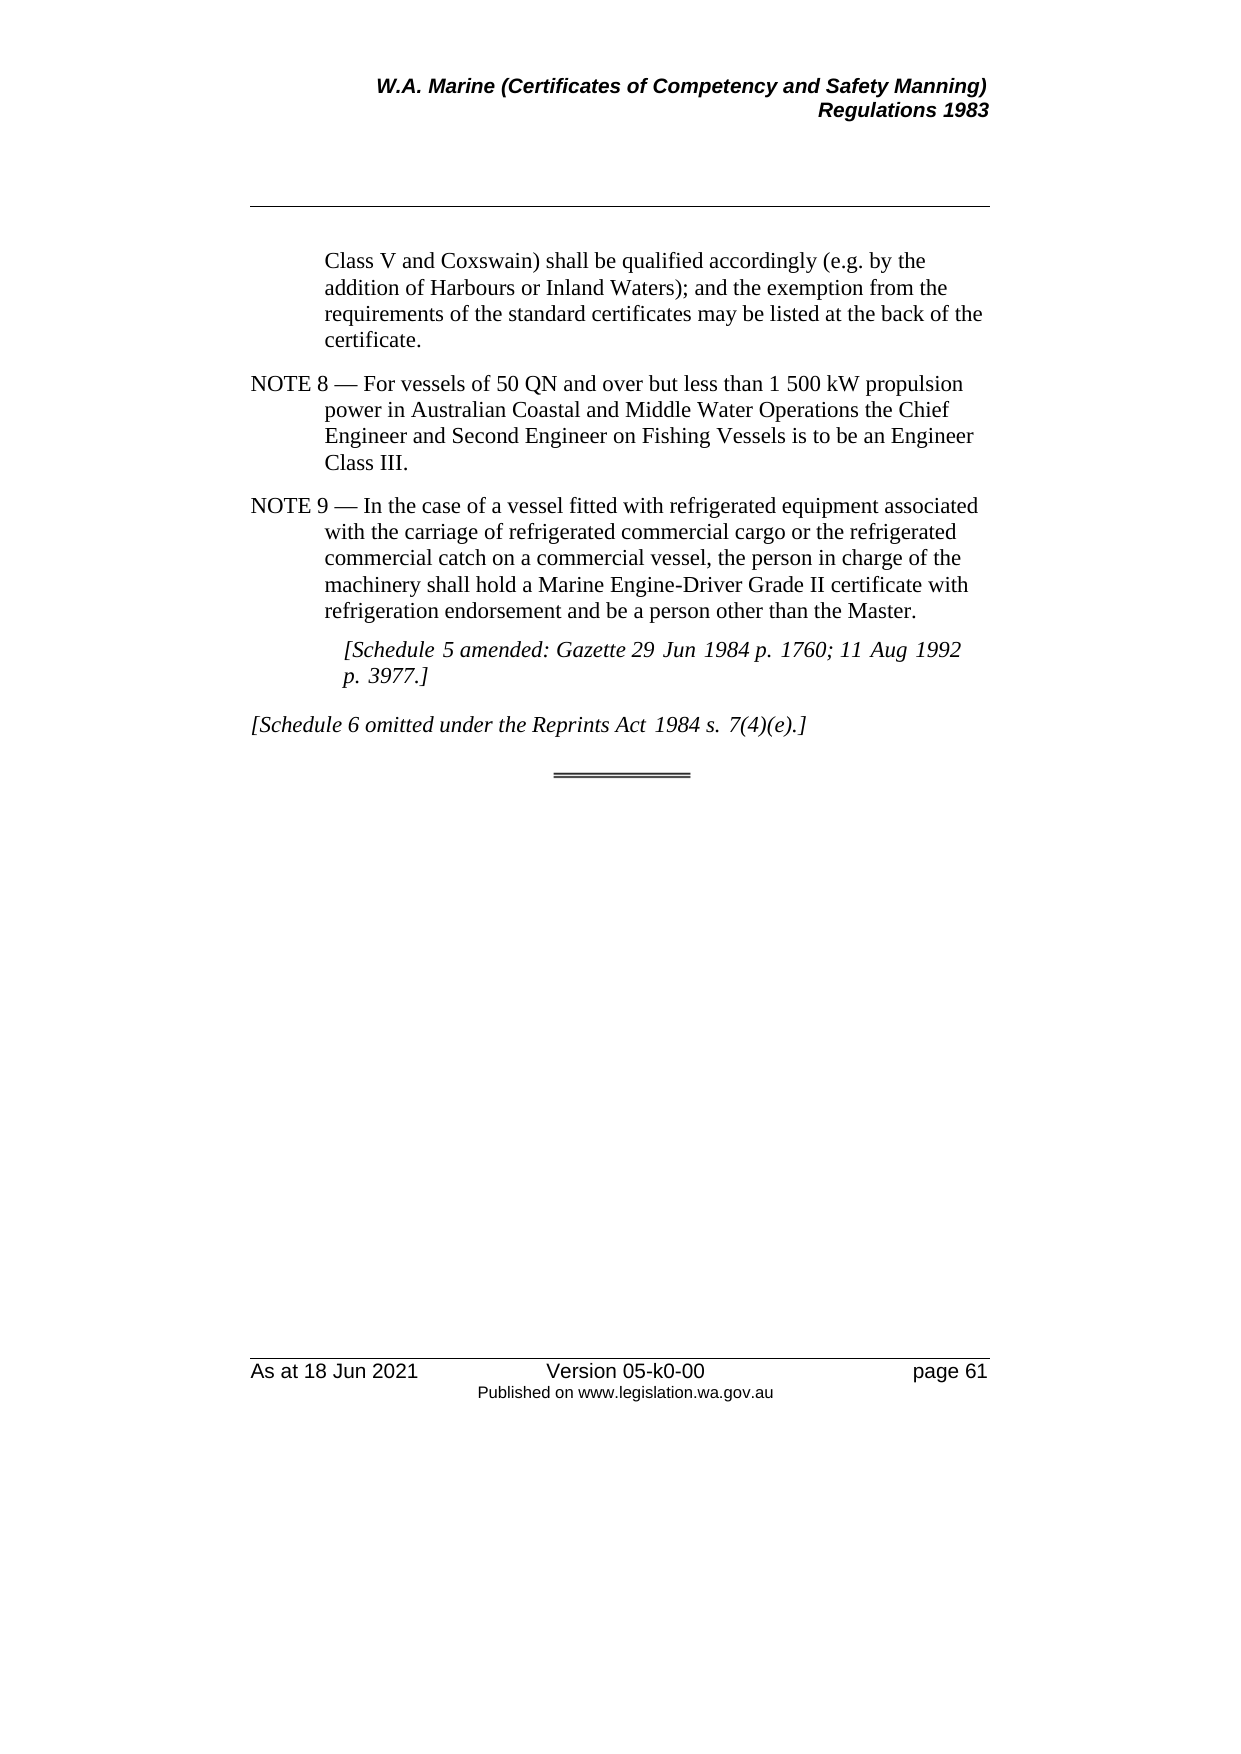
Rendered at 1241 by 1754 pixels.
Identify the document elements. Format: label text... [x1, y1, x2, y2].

text NOTE 9 — In the case of a vessel fitted with refrigerated equipment associated with the carriage of refrigerated commercial cargo or the refrigerated commercial catch on a commercial vessel, the person in charge of the machinery shall hold a Marine Engine-Driver Grade II certificate with refrigeration endorsement and be a person other than the Master. [250, 492, 990, 623]
text NOTE 8 — For vessels of 50 QN and over but less than 1 500 kW propulsion power in Australian Coastal and Middle Water Operations the Chief Engineer and Second Engineer on Fishing Vessels is to be an Engineer Class III. [250, 369, 990, 475]
text [Schedule 6 omitted under the Reprints Act 1984 s. 7(4)(e).] [250, 712, 990, 738]
text [Schedule 5 amended: Gazette 29 Jun 1984 p. 1760; 11 Aug 1992 p. 3977.] [250, 636, 990, 689]
picture [543, 762, 697, 791]
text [250, 247, 990, 353]
